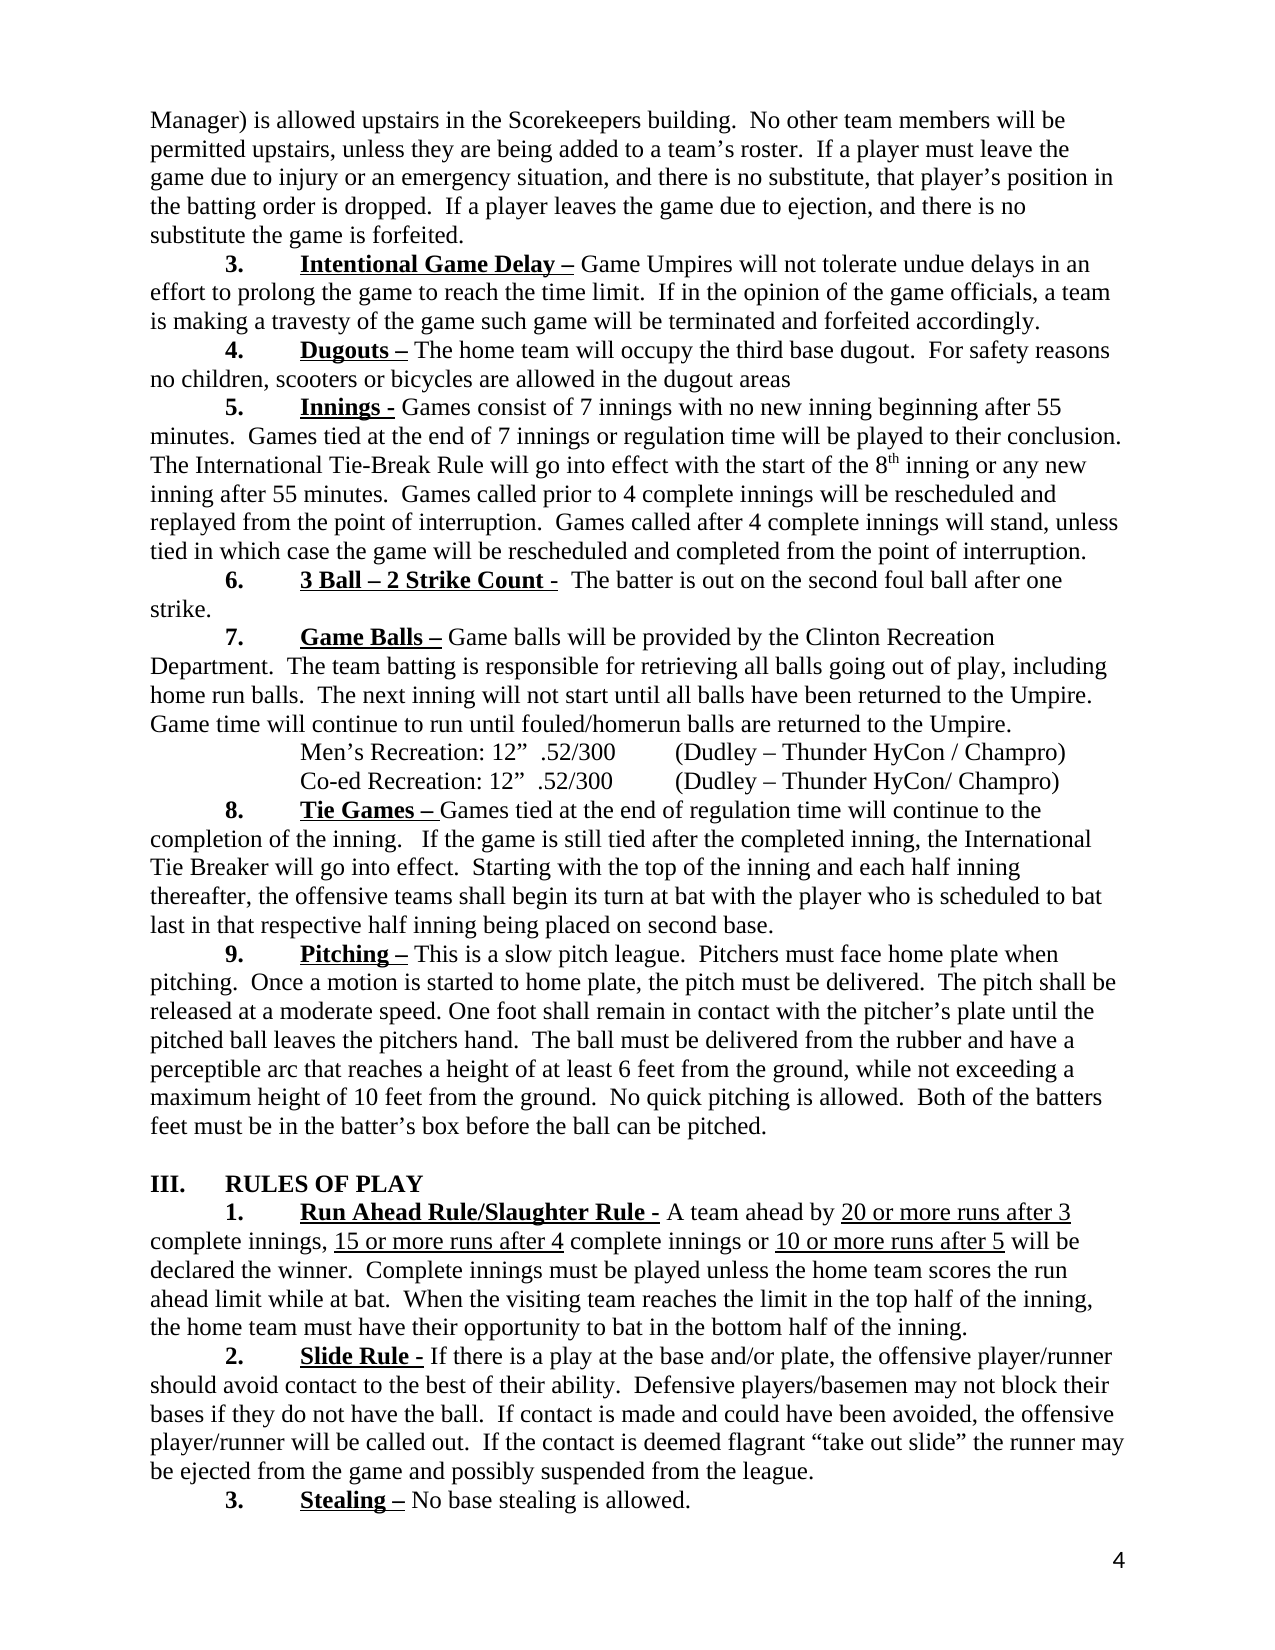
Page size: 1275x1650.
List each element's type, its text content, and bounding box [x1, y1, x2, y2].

text Men’s Recreation: 12” .52/300 (Dudley – Thunder HyCon / Champro) [300, 737, 1125, 766]
text 2. Slide Rule - If there is a play at the base and/or plate, the offensive player/runner should avoid contact to the best of their ability. Defensive players/basemen may not block their bases if they do not have the ball. If contact is made and could have been avoided, the offensive player/runner will be called out. If the contact is deemed flagrant “take out slide” the runner may be ejected from the game and possibly suspended from the league. [150, 1341, 1125, 1485]
text 3. Intentional Game Delay – Game Umpires will not tolerate undue delays in an effort to prolong the game to reach the time limit. If in the opinion of the game officials, a team is making a travesty of the game such game will be terminated and forfeited accordingly. [150, 249, 1125, 335]
text 8. Tie Games – Games tied at the end of regulation time will continue to the completion of the inning. If the game is still tied after the completed inning, the International Tie Breaker will go into effect. Starting with the top of the inning and each half inning thereafter, the offensive teams shall begin its turn at bat with the player who is scheduled to bat last in that respective half inning being placed on second base. [150, 795, 1125, 939]
text III. RULES OF PLAY [150, 1169, 1125, 1197]
text 3. Stealing – No base stealing is allowed. [150, 1485, 1125, 1514]
text 1. Run Ahead Rule/Slaughter Rule - A team ahead by 20 or more runs after 3 complete innings, 15 or more runs after 4 complete innings or 10 or more runs after 5 will be declared the winner. Complete innings must be played unless the home team scores the run ahead limit while at bat. When the visiting team reaches the limit in the top half of the inning, the home team must have their opportunity to bat in the bottom half of the inning. [150, 1197, 1125, 1341]
text 6. 3 Ball – 2 Strike Count - The batter is out on the second foul ball after one strike. [150, 565, 1125, 622]
text 4. Dugouts – The home team will occupy the third base dugout. For safety reasons no children, scooters or bicycles are allowed in the dugout areas [150, 335, 1125, 392]
text 5. Innings - Games consist of 7 innings with no new inning beginning after 55 minutes. Games tied at the end of 7 innings or regulation time will be played to their conclusion. The International Tie-Break Rule will go into effect with the start of the 8th inning or any new inning after 55 minutes. Games called prior to 4 complete innings will be rescheduled and replayed from the point of interruption. Games called after 4 complete innings will stand, unless tied in which case the game will be rescheduled and completed from the point of interruption. [150, 392, 1125, 565]
text 7. Game Balls – Game balls will be provided by the Clinton Recreation Department. The team batting is responsible for retrieving all balls going out of play, including home run balls. The next inning will not start until all balls have been returned to the Umpire. Game time will continue to run until fouled/homerun balls are returned to the Umpire. [150, 622, 1125, 737]
text Co-ed Recreation: 12” .52/300 (Dudley – Thunder HyCon/ Champro) [225, 766, 1125, 795]
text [150, 105, 1125, 249]
text 9. Pitching – This is a slow pitch league. Pitchers must face home plate when pitching. Once a motion is started to home plate, the pitch must be delivered. The pitch shall be released at a moderate speed. One foot shall remain in contact with the pitcher’s plate until the pitched ball leaves the pitchers hand. The ball must be delivered from the rubber and have a perceptible arc that reaches a height of at least 6 feet from the ground, while not exceeding a maximum height of 10 feet from the ground. No quick pitching is allowed. Both of the batters feet must be in the batter’s box before the ball can be pitched. [150, 939, 1125, 1140]
